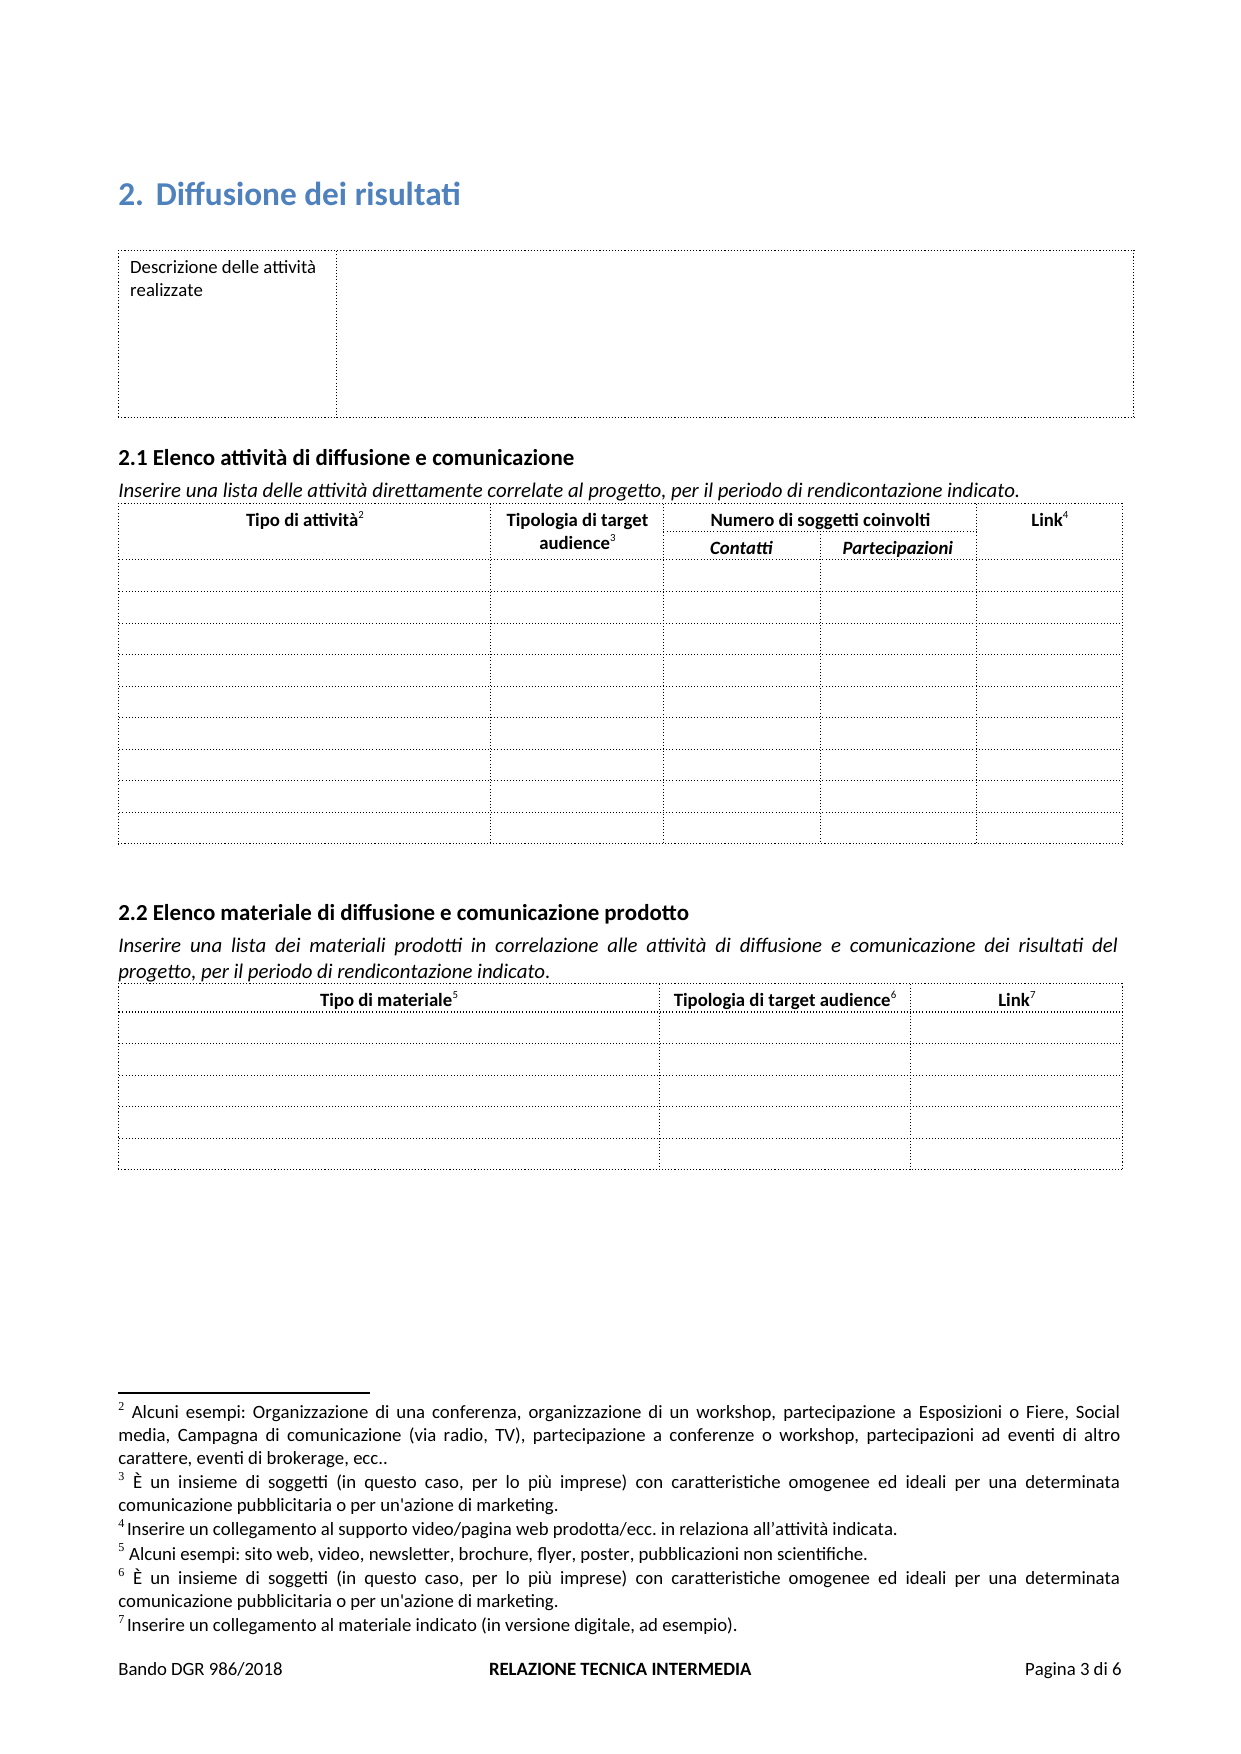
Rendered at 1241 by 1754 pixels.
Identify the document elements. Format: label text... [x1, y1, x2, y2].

table_cell [664, 654, 820, 686]
table_cell [664, 591, 820, 622]
table_cell [820, 812, 977, 843]
table_cell [491, 686, 664, 717]
table_cell [911, 1075, 1123, 1106]
table_header Tipologia di target audience [659, 983, 911, 1011]
table_cell [491, 623, 664, 654]
table_cell [659, 1011, 911, 1043]
table_cell [664, 686, 820, 717]
text Inserire una lista delle attività direttamente correlate al progetto, per il periodo di rendicontazione indicato. [118, 478, 1122, 503]
table_header Tipo di materiale [119, 983, 659, 1011]
table_header Descrizione delle attività realizzate [119, 250, 337, 417]
table_cell [119, 812, 491, 843]
table_cell [119, 1138, 659, 1169]
table_cell Contatti [664, 531, 820, 559]
table_cell [119, 654, 491, 686]
table_cell [119, 623, 491, 654]
table_cell [911, 1106, 1123, 1138]
subtitle 2.2 Elenco materiale di diffusione e comunicazione prodotto [118, 898, 1122, 926]
table_cell Partecipazioni [820, 531, 977, 559]
table_cell [977, 717, 1123, 749]
table_cell [664, 749, 820, 780]
table_cell [659, 1138, 911, 1169]
table_header [337, 250, 1134, 417]
table_cell [820, 591, 977, 622]
subtitle 2.1 Elenco attività di diffusione e comunicazione [118, 443, 1122, 471]
table_cell [820, 686, 977, 717]
table_cell [659, 1106, 911, 1138]
table_header Numero di soggetti coinvolti [664, 503, 977, 531]
table_cell [977, 686, 1123, 717]
subtitle Diffusione dei risultati [118, 173, 1122, 213]
table_cell [911, 1011, 1123, 1043]
table_cell [119, 717, 491, 749]
table_cell [977, 591, 1123, 622]
table_cell [977, 812, 1123, 843]
table_cell [119, 591, 491, 622]
table_cell [491, 591, 664, 622]
table_cell [977, 623, 1123, 654]
table_cell [664, 812, 820, 843]
table_header Tipo di attività [119, 503, 491, 559]
table_cell [491, 559, 664, 591]
table_cell [491, 749, 664, 780]
table_cell [491, 654, 664, 686]
table_cell [977, 749, 1123, 780]
table_cell [911, 1138, 1123, 1169]
table_cell [664, 559, 820, 591]
table_cell [911, 1043, 1123, 1074]
table_cell [664, 717, 820, 749]
table_cell [659, 1075, 911, 1106]
table_header Tipologia di target audience [491, 503, 664, 559]
table_cell [820, 749, 977, 780]
table_cell [491, 780, 664, 812]
table_cell [820, 623, 977, 654]
table_cell [119, 1011, 659, 1043]
table_cell [119, 1106, 659, 1138]
table_cell [977, 780, 1123, 812]
table_cell [491, 812, 664, 843]
table_cell [119, 686, 491, 717]
text Inserire una lista dei materiali prodotti in correlazione alle attività di diffusione e comunicazione dei risultati del progetto, per il periodo di rendicontazione indicato. [118, 932, 1122, 983]
table_cell [119, 559, 491, 591]
table_cell [977, 654, 1123, 686]
table_cell [820, 559, 977, 591]
table_cell [659, 1043, 911, 1074]
table_cell [977, 559, 1123, 591]
table_header Link [977, 503, 1123, 559]
table_cell [664, 780, 820, 812]
table_cell [820, 717, 977, 749]
table_cell [119, 1075, 659, 1106]
table_header Link [911, 983, 1123, 1011]
table_cell [119, 780, 491, 812]
table_cell [664, 623, 820, 654]
table_cell [491, 717, 664, 749]
table_cell [820, 780, 977, 812]
table_cell [820, 654, 977, 686]
table_cell [119, 1043, 659, 1074]
table_cell [119, 749, 491, 780]
